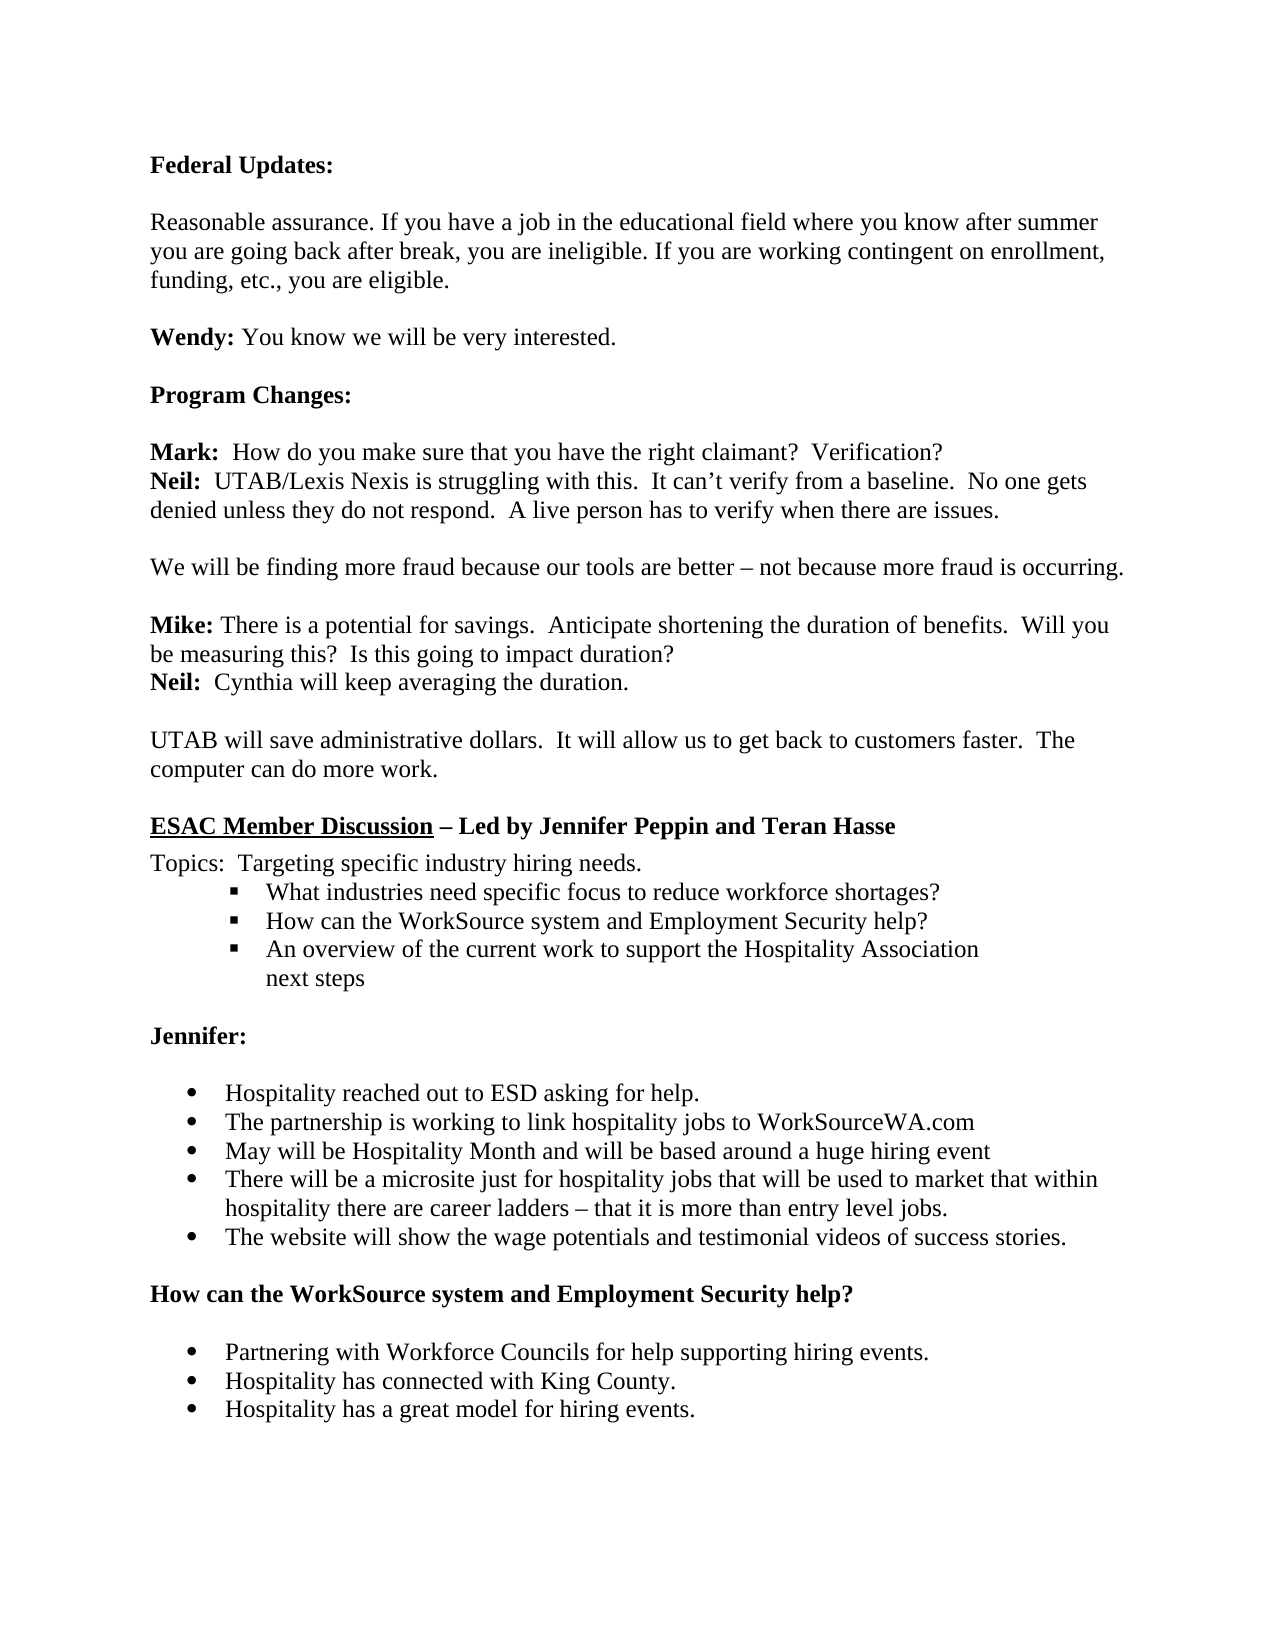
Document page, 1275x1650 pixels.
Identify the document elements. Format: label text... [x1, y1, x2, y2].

list Hospitality has connected with King County. [187, 1366, 1125, 1394]
text How can the WorkSource system and Employment Security help? [150, 1279, 1125, 1308]
text We will be finding more fraud because our tools are better – not because more fraud is occurring. [150, 552, 1125, 581]
text Topics: Targeting specific industry hiring needs. [150, 848, 1125, 877]
list There will be a microsite just for hospitality jobs that will be used to market that within hospitality there are career ladders – that it is more than entry level jobs. [187, 1164, 1125, 1222]
text next steps [266, 963, 1125, 992]
list The website will show the wage potentials and testimonial videos of success stories. [187, 1222, 1125, 1251]
list Hospitality reached out to ESD asking for help. [187, 1078, 1125, 1107]
text ESAC Member Discussion – Led by Jennifer Peppin and Teran Hasse [150, 811, 1125, 840]
text Mark: How do you make sure that you have the right claimant? Verification? [150, 437, 1125, 466]
list How can the WorkSource system and Employment Security help? [228, 906, 1125, 934]
text UTAB will save administrative dollars. It will allow us to get back to customers faster. The computer can do more work. [150, 725, 1125, 782]
list May will be Hospitality Month and will be based around a huge hiring event [187, 1136, 1125, 1164]
list The partnership is working to link hospitality jobs to WorkSourceWA.com [187, 1107, 1125, 1136]
text Mike: There is a potential for savings. Anticipate shortening the duration of benefits. Will you be measuring this? Is this going to impact duration? [150, 610, 1125, 667]
list Partnering with Workforce Councils for help supporting hiring events. [187, 1337, 1125, 1366]
text Reasonable assurance. If you have a job in the educational field where you know after summer you are going back after break, you are ineligible. If you are working contingent on enrollment, funding, etc., you are eligible. [150, 207, 1125, 294]
text Neil: UTAB/Lexis Nexis is struggling with this. It can’t verify from a baseline. No one gets denied unless they do not respond. A live person has to verify when there are issues. [150, 466, 1125, 524]
text Federal Updates: [150, 150, 1125, 179]
list What industries need specific focus to reduce workforce shortages? [228, 877, 1125, 906]
text Program Changes: [150, 380, 1125, 409]
text Jennifer: [150, 1021, 1125, 1049]
list Hospitality has a great model for hiring events. [187, 1394, 1125, 1423]
text Neil: Cynthia will keep averaging the duration. [150, 667, 1125, 696]
list An overview of the current work to support the Hospitality Association [228, 934, 1125, 963]
text Wendy: You know we will be very interested. [150, 322, 1125, 351]
